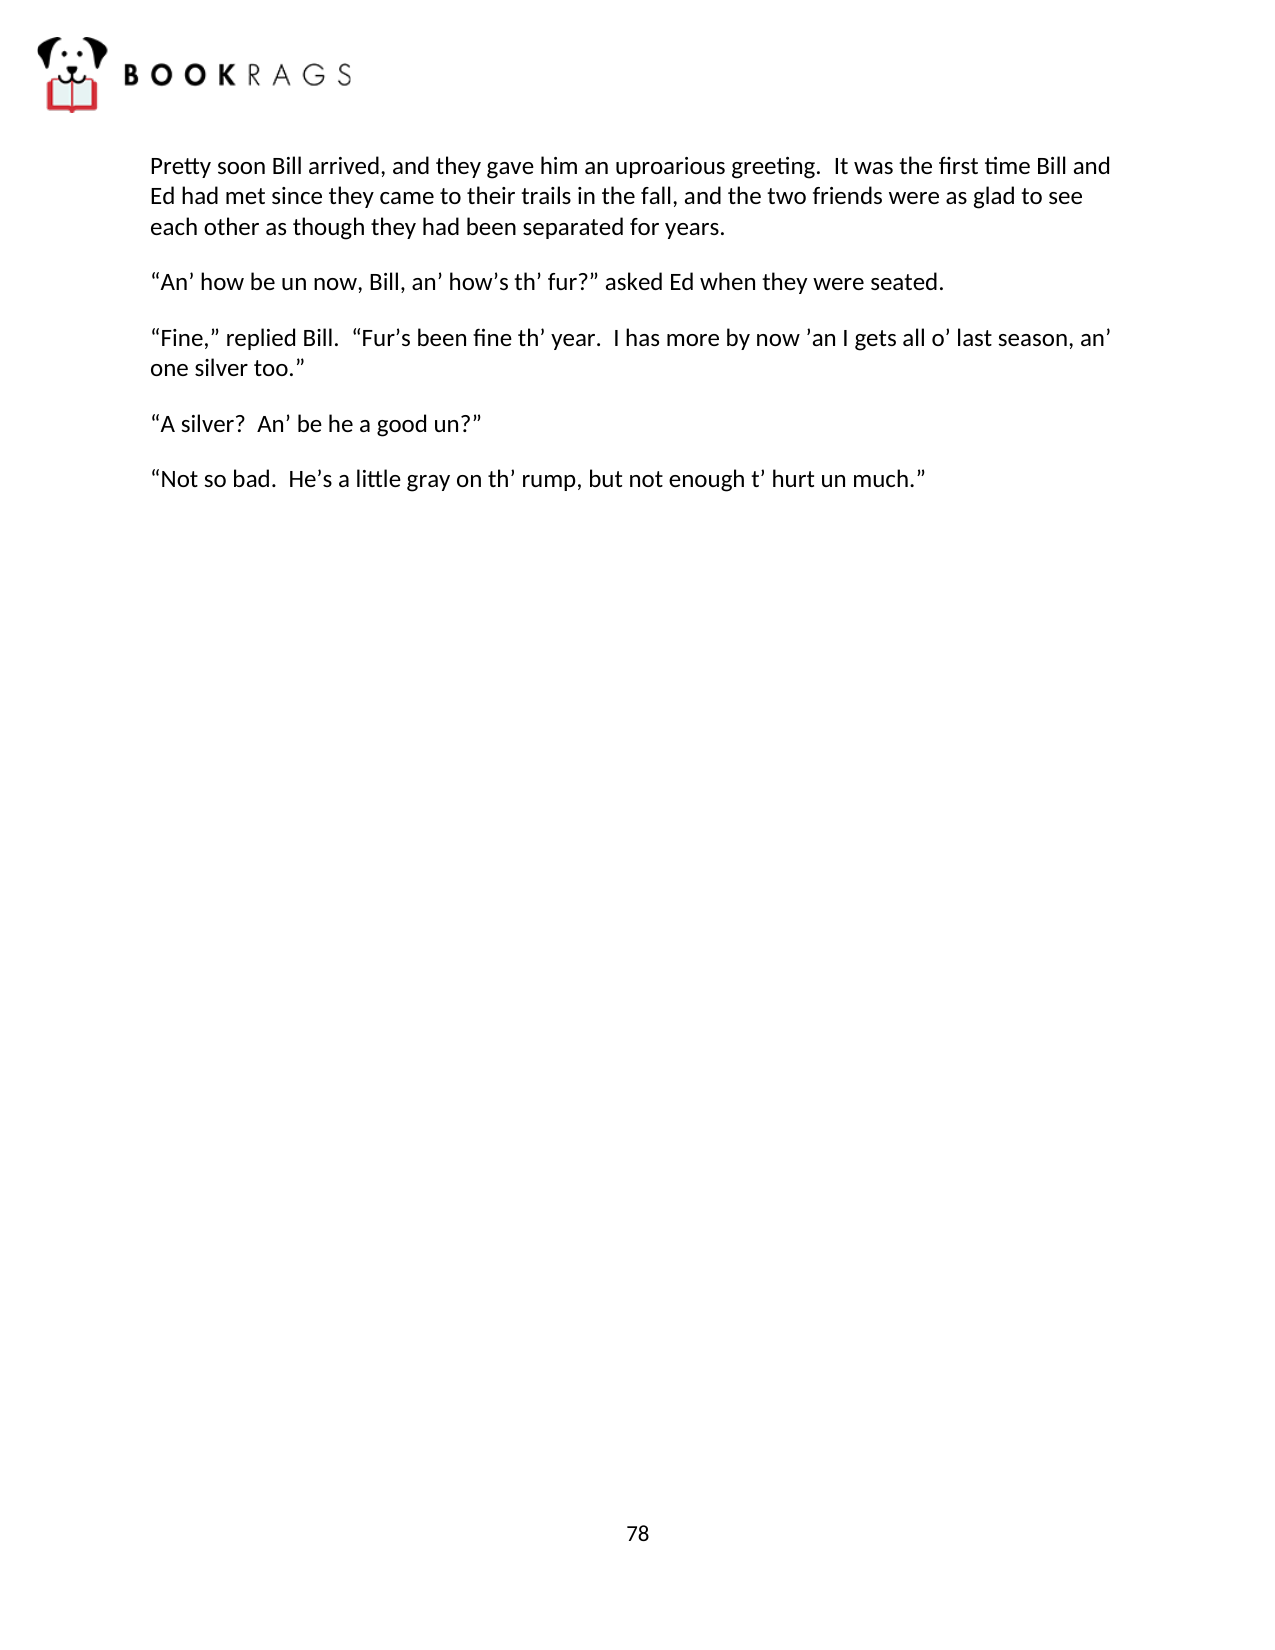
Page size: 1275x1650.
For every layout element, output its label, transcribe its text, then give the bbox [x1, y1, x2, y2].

picture [37, 37, 351, 113]
text Pretty soon Bill arrived, and they gave him an uproarious greeting. It was the first time Bill and Ed had met since they came to their trails in the fall, and the two friends were as glad to see each other as though they had been separated for years. [150, 150, 1125, 242]
text “A silver? An’ be he a good un?” [150, 408, 1125, 439]
text “An’ how be un now, Bill, an’ how’s th’ fur?” asked Ed when they were seated. [150, 267, 1125, 297]
text “Fine,” replied Bill. “Fur’s been fine th’ year. I has more by now ’an I gets all o’ last season, an’ one silver too.” [150, 322, 1125, 383]
text “Not so bad. He’s a little gray on th’ rump, but not enough t’ hurt un much.” [150, 464, 1125, 494]
